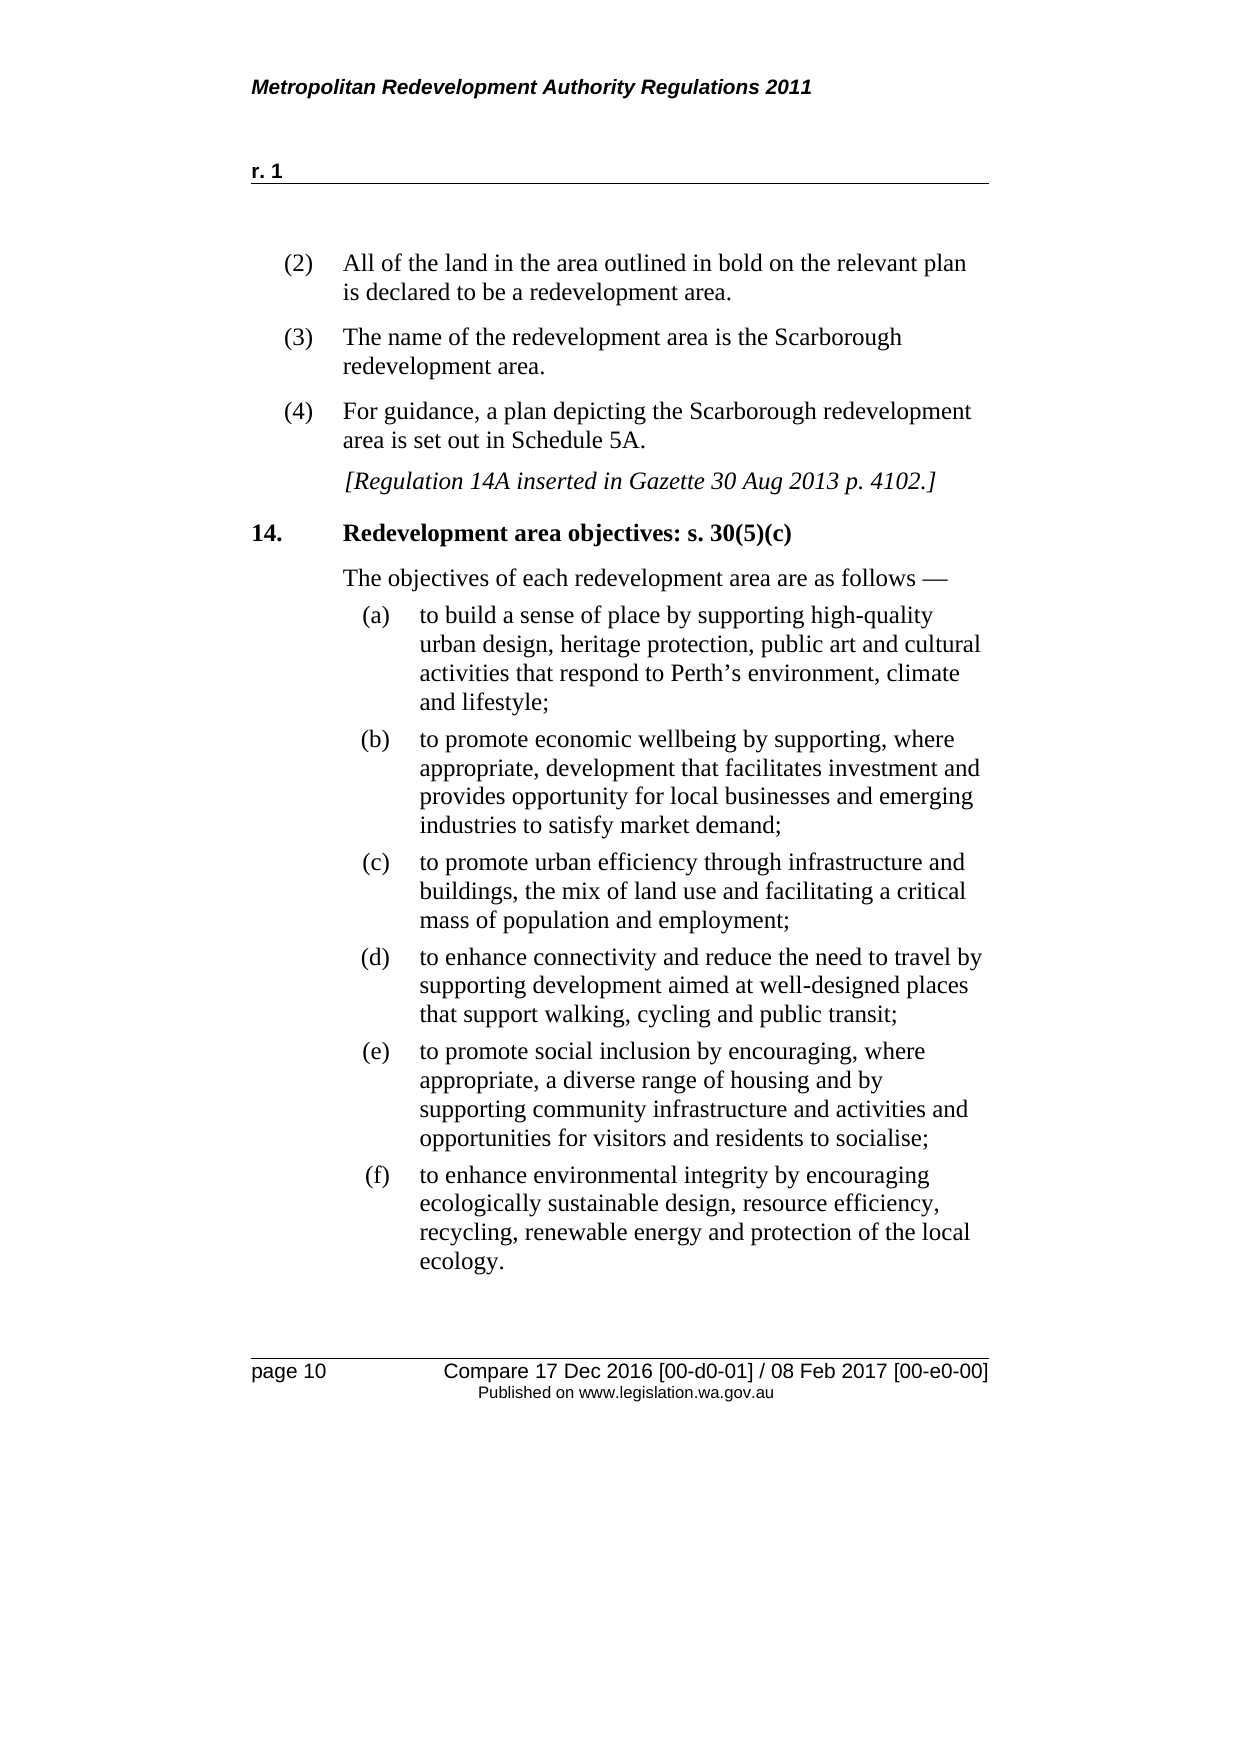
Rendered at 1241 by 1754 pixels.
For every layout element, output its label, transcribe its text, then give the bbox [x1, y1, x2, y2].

text (a) to build a sense of place by supporting high-quality urban design, heritage protection, public art and cultural activities that respond to ’s environment, climate and lifestyle; [251, 601, 989, 716]
text (f) to enhance environmental integrity by encouraging ecologically sustainable design, resource efficiency, recycling, renewable energy and protection of the local ecology. [251, 1160, 989, 1275]
text (3) The name of the redevelopment area is the Scarborough redevelopment area. [251, 322, 989, 380]
text (2) All of the land in the area outlined in bold on the relevant plan is declared to be a redevelopment area. [251, 248, 989, 306]
text (4) For guidance, a plan depicting the Scarborough redevelopment area is set out in Schedule 5A. [251, 396, 989, 454]
subtitle 14. Redevelopment area objectives: s. 30(5)(c) [251, 518, 989, 547]
text [Regulation 14A inserted in Gazette 30 Aug 2013 p. 4102.] [251, 466, 989, 495]
text (c) to promote urban efficiency through infrastructure and buildings, the mix of land use and facilitating a critical mass of population and employment; [251, 847, 989, 933]
text (b) to promote economic wellbeing by supporting, where appropriate, development that facilitates investment and provides opportunity for local businesses and emerging industries to satisfy market demand; [251, 724, 989, 839]
text (d) to enhance connectivity and reduce the need to travel by supporting development aimed at well-designed places that support walking, cycling and public transit; [251, 942, 989, 1028]
text The objectives of each redevelopment area are as follows — [251, 563, 989, 592]
text (e) to promote social inclusion by encouraging, where appropriate, a diverse range of housing and by supporting community infrastructure and activities and opportunities for visitors and residents to socialise; [251, 1036, 989, 1151]
